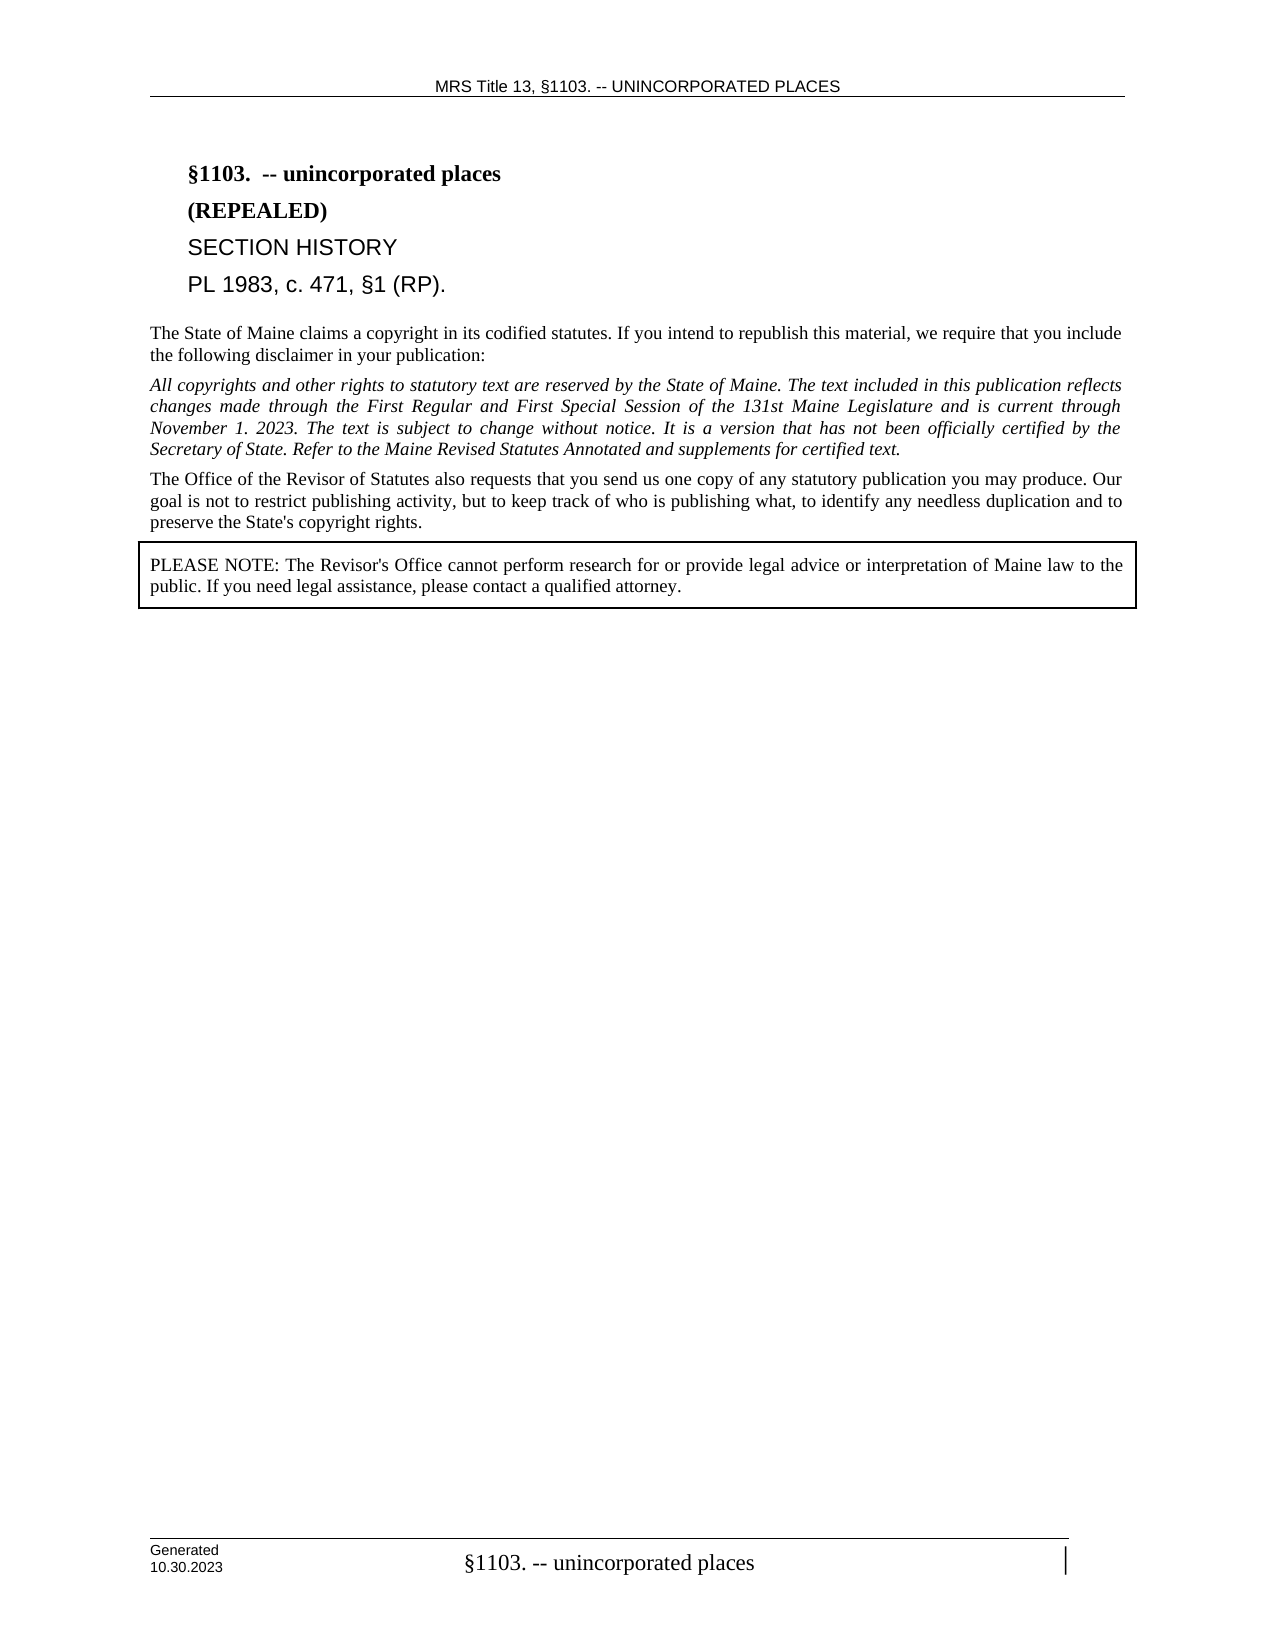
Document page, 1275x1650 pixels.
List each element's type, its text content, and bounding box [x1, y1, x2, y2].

text PL 1983, c. 471, §1 (RP). [187, 271, 1125, 297]
text PLEASE NOTE: The Revisor's Office cannot perform research for or provide legal advice or interpretation of Maine law to the public. If you need legal assistance, please contact a qualified attorney. [140, 543, 1135, 607]
text The Office of the Revisor of Statutes also requests that you send us one copy of any statutory publication you may produce. Our goal is not to restrict publishing activity, but to keep track of who is publishing what, to identify any needless duplication and to preserve the State's copyright rights. [150, 468, 1125, 533]
text §1103. -- unincorporated places [187, 160, 1125, 187]
text All copyrights and other rights to statutory text are reserved by the State of Maine. The text included in this publication reflects changes made through the First Regular and First Special Session of the 131st Maine Legislature and is current through November 1. 2023 . The text is subject to change without notice. It is a version that has not been officially certified by the Secretary of State. Refer to the Maine Revised Statutes Annotated and supplements for certified text. [150, 373, 1125, 460]
text SECTION HISTORY [187, 234, 1125, 260]
text (REPEALED) [187, 197, 1125, 223]
text The State of Maine claims a copyright in its codified statutes. If you intend to republish this material, we require that you include the following disclaimer in your publication: [150, 322, 1125, 365]
